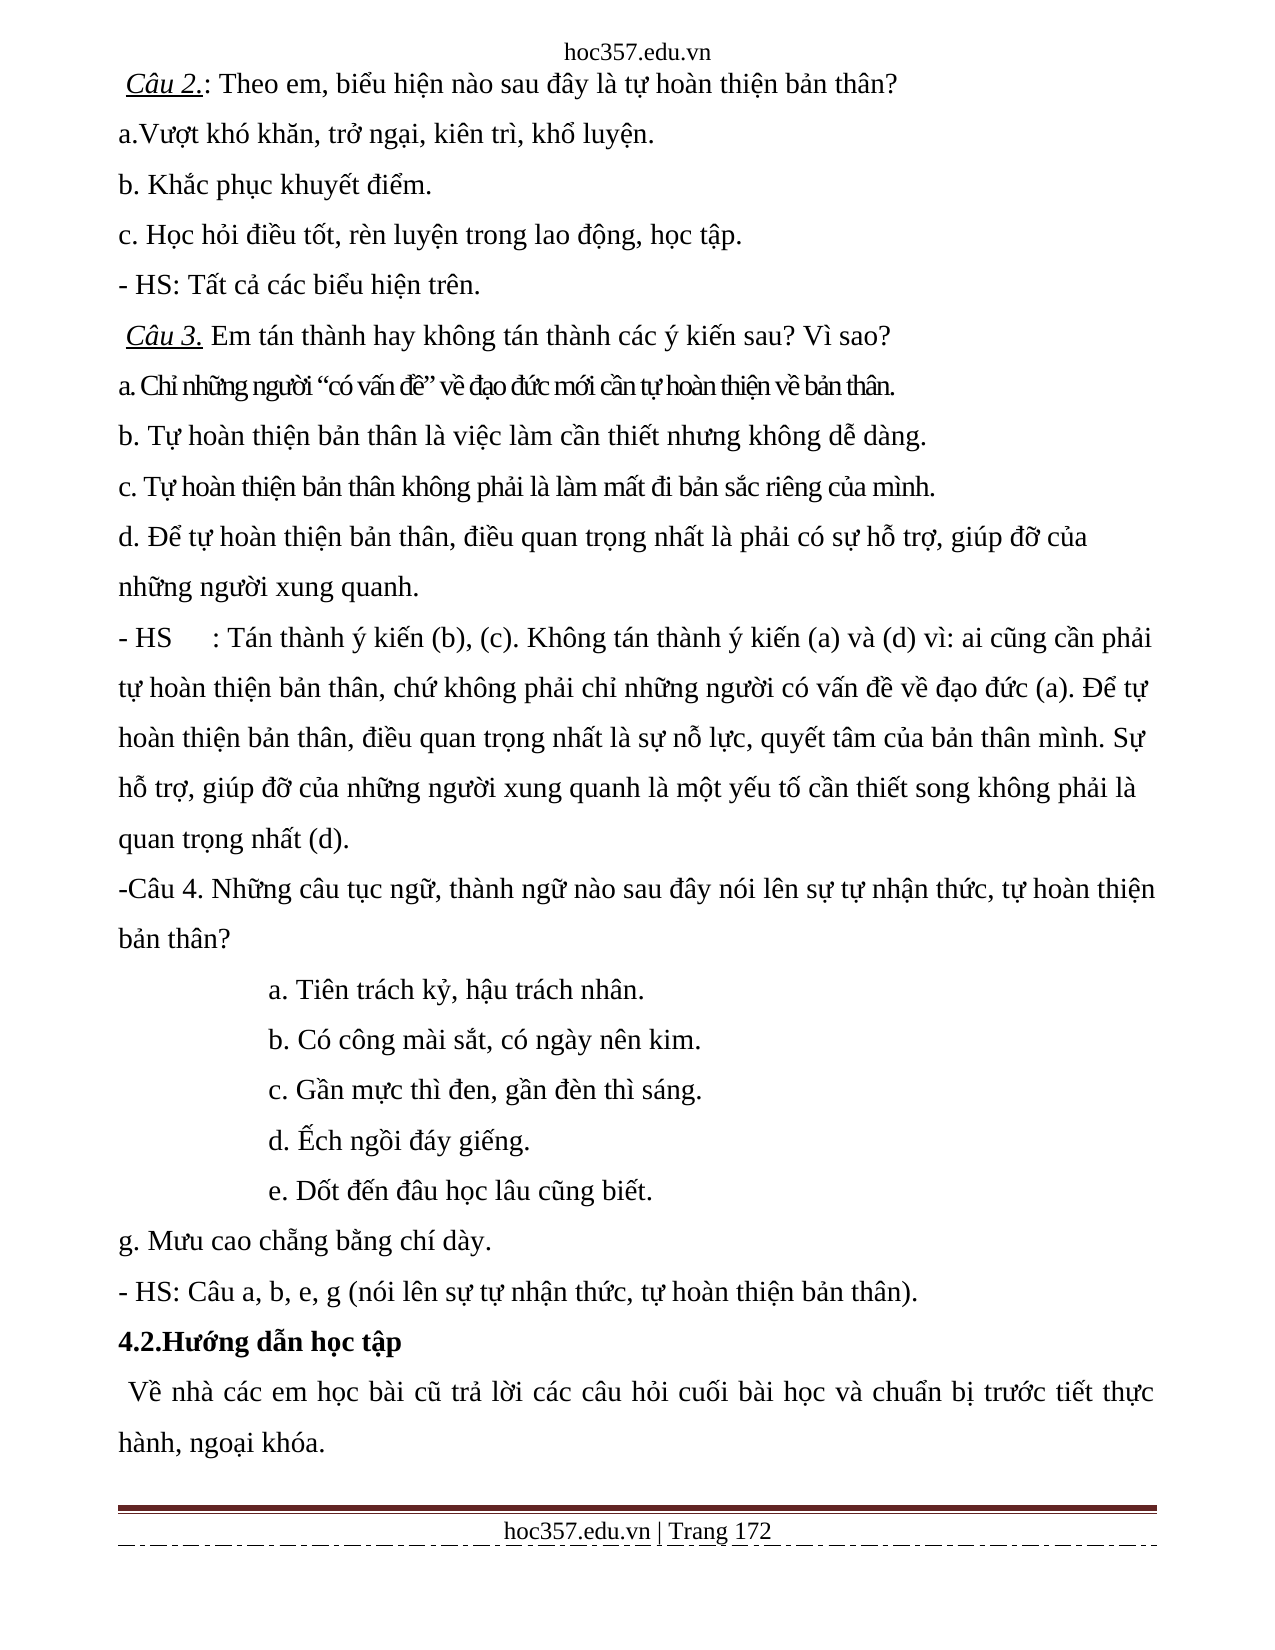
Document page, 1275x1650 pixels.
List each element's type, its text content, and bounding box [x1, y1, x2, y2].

text g. Mưu cao chẵng bằng chí dày. [118, 1223, 1157, 1257]
text d. Để tự hoàn thiện bản thân, điều quan trọng nhất là phải có sự hỗ trợ, giúp đỡ của những người xung quanh. [118, 519, 1157, 603]
text d. Ếch ngồi đáy giếng. [193, 1123, 1157, 1156]
text Về nhà các em học bài cũ trả lời các câu hỏi cuối bài học và chuẩn bị trước tiết thực hành, ngoại khóa. [118, 1374, 1157, 1458]
text c. Học hỏi điều tốt, rèn luyện trong lao động, học tập. [118, 217, 1157, 251]
text -Câu 4. Những câu tục ngữ, thành ngữ nào sau đây nói lên sự tự nhận thức, tự hoàn thiện bản thân? [118, 871, 1157, 955]
text - HS : Tán thành ý kiến (b), (c). Không tán thành ý kiến (a) và (d) vì: ai cũng cần phải tự hoàn thiện bản thân, chứ không phải chỉ những người có vấn đề về đạo đức (a). Để tự hoàn thiện bản thân, điều quan trọng nhất là sự nỗ lực, quyết tâm của bản thân mình. Sự hỗ trợ, giúp đỡ của những người xung quanh là một yếu tố cần thiết song không phải là quan trọng nhất (d). [118, 620, 1157, 854]
text a. Tiên trách kỷ, hậu trách nhân. [193, 972, 1157, 1005]
text a.Vượt khó khăn, trở ngại, kiên trì, khổ luyện. [118, 117, 1157, 150]
text c. Tự hoàn thiện bản thân không phải là làm mất đi bản sắc riêng của mình. [118, 469, 1157, 502]
text a. Chỉ những người “có vấn đề” về đạo đức mới cần tự hoàn thiện về bản thân. [118, 368, 1157, 402]
text e. Dốt đến đâu học lâu cũng biết. [193, 1173, 1157, 1207]
text Câu 3. Em tán thành hay không tán thành các ý kiến sau? Vì sao? [118, 318, 1157, 351]
text - HS: Câu a, b, e, g (nói lên sự tự nhận thức, tự hoàn thiện bản thân). [118, 1274, 1157, 1307]
text - HS: Tất cả các biểu hiện trên. [118, 267, 1157, 301]
text c. Gần mực thì đen, gần đèn thì sáng. [193, 1072, 1157, 1106]
text b. Có công mài sắt, có ngày nên kim. [193, 1022, 1157, 1056]
text 4.2.Hướng dẫn học tập [118, 1324, 1157, 1358]
text Câu 2.: Theo em, biểu hiện nào sau đây là tự hoàn thiện bản thân? [118, 66, 1157, 100]
text b. Tự hoàn thiện bản thân là việc làm cần thiết nhưng không dễ dàng. [118, 418, 1157, 452]
text b. Khắc phục khuyết điểm. [118, 167, 1157, 200]
